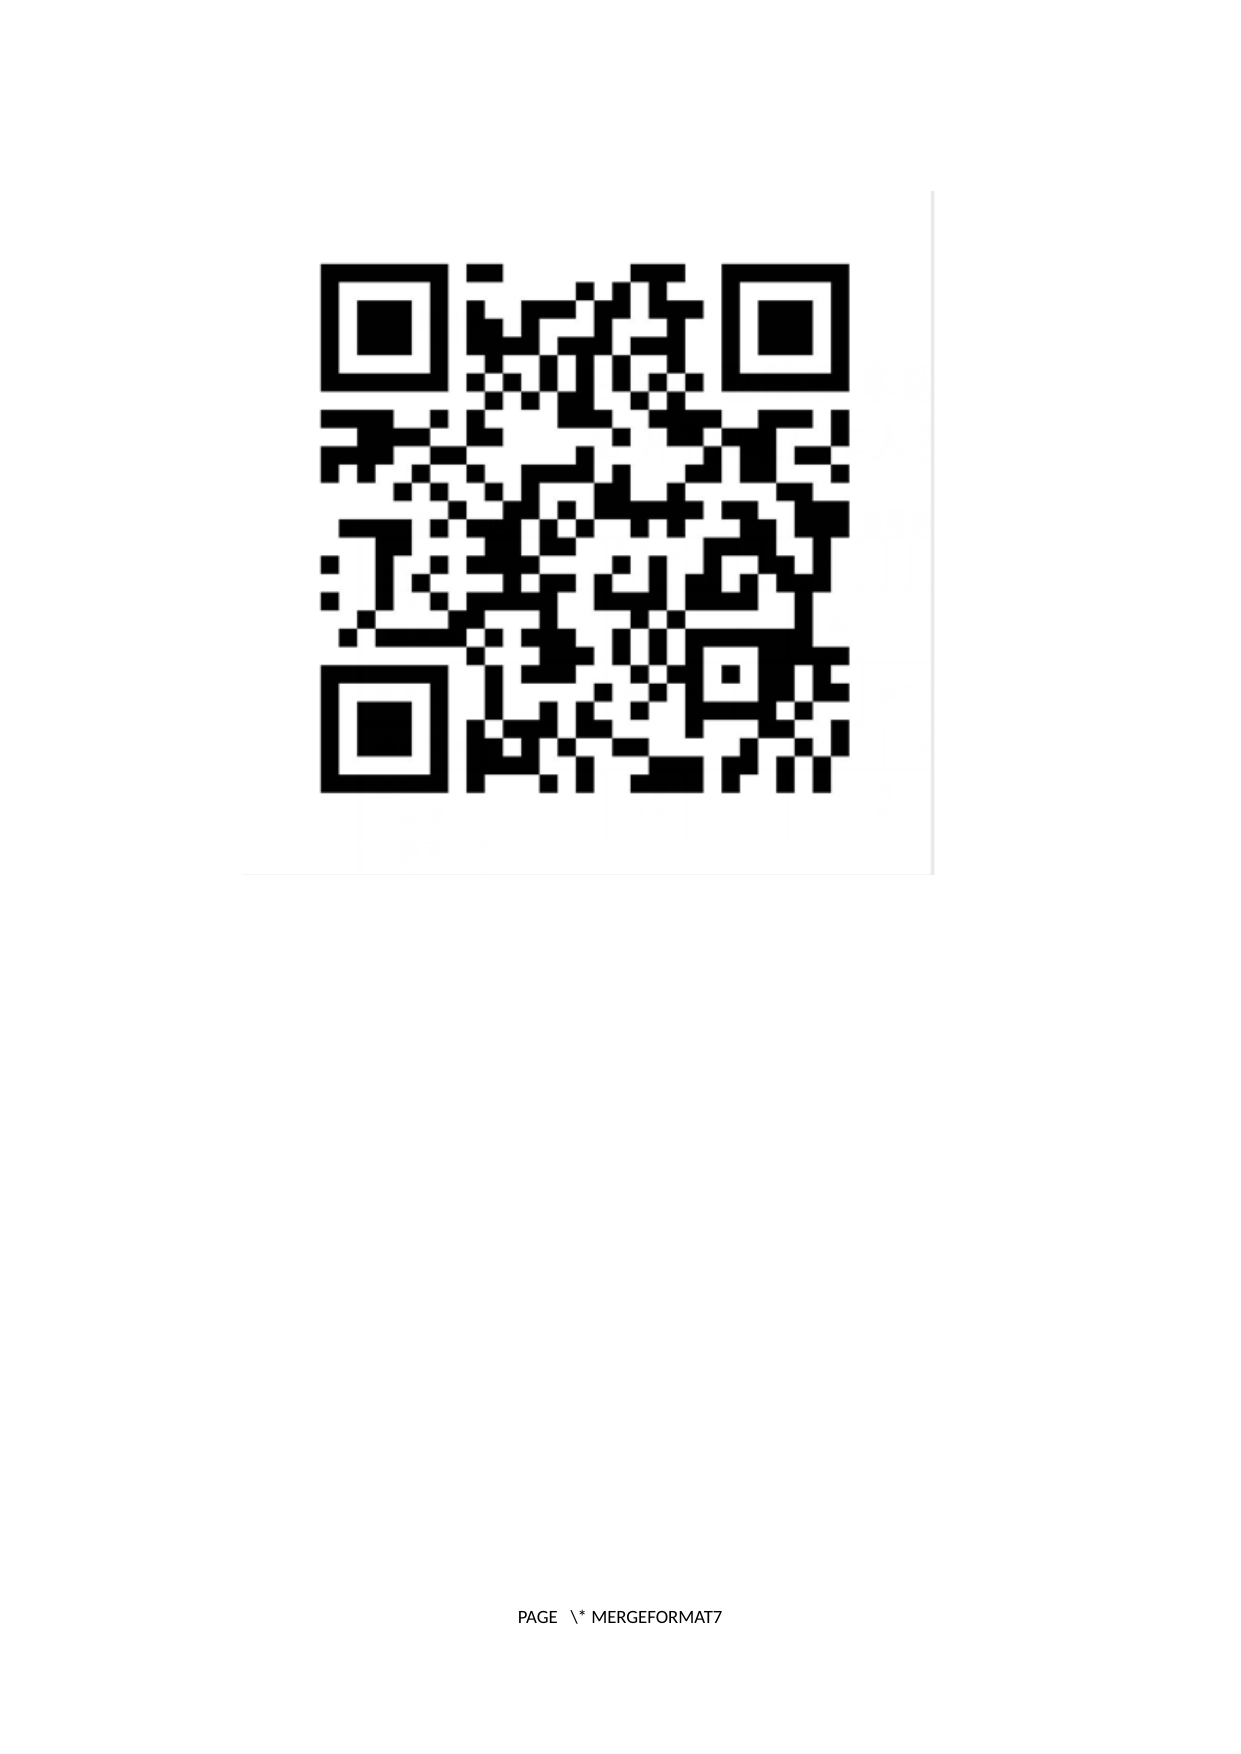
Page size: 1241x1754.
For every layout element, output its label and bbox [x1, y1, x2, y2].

picture [240, 191, 935, 873]
